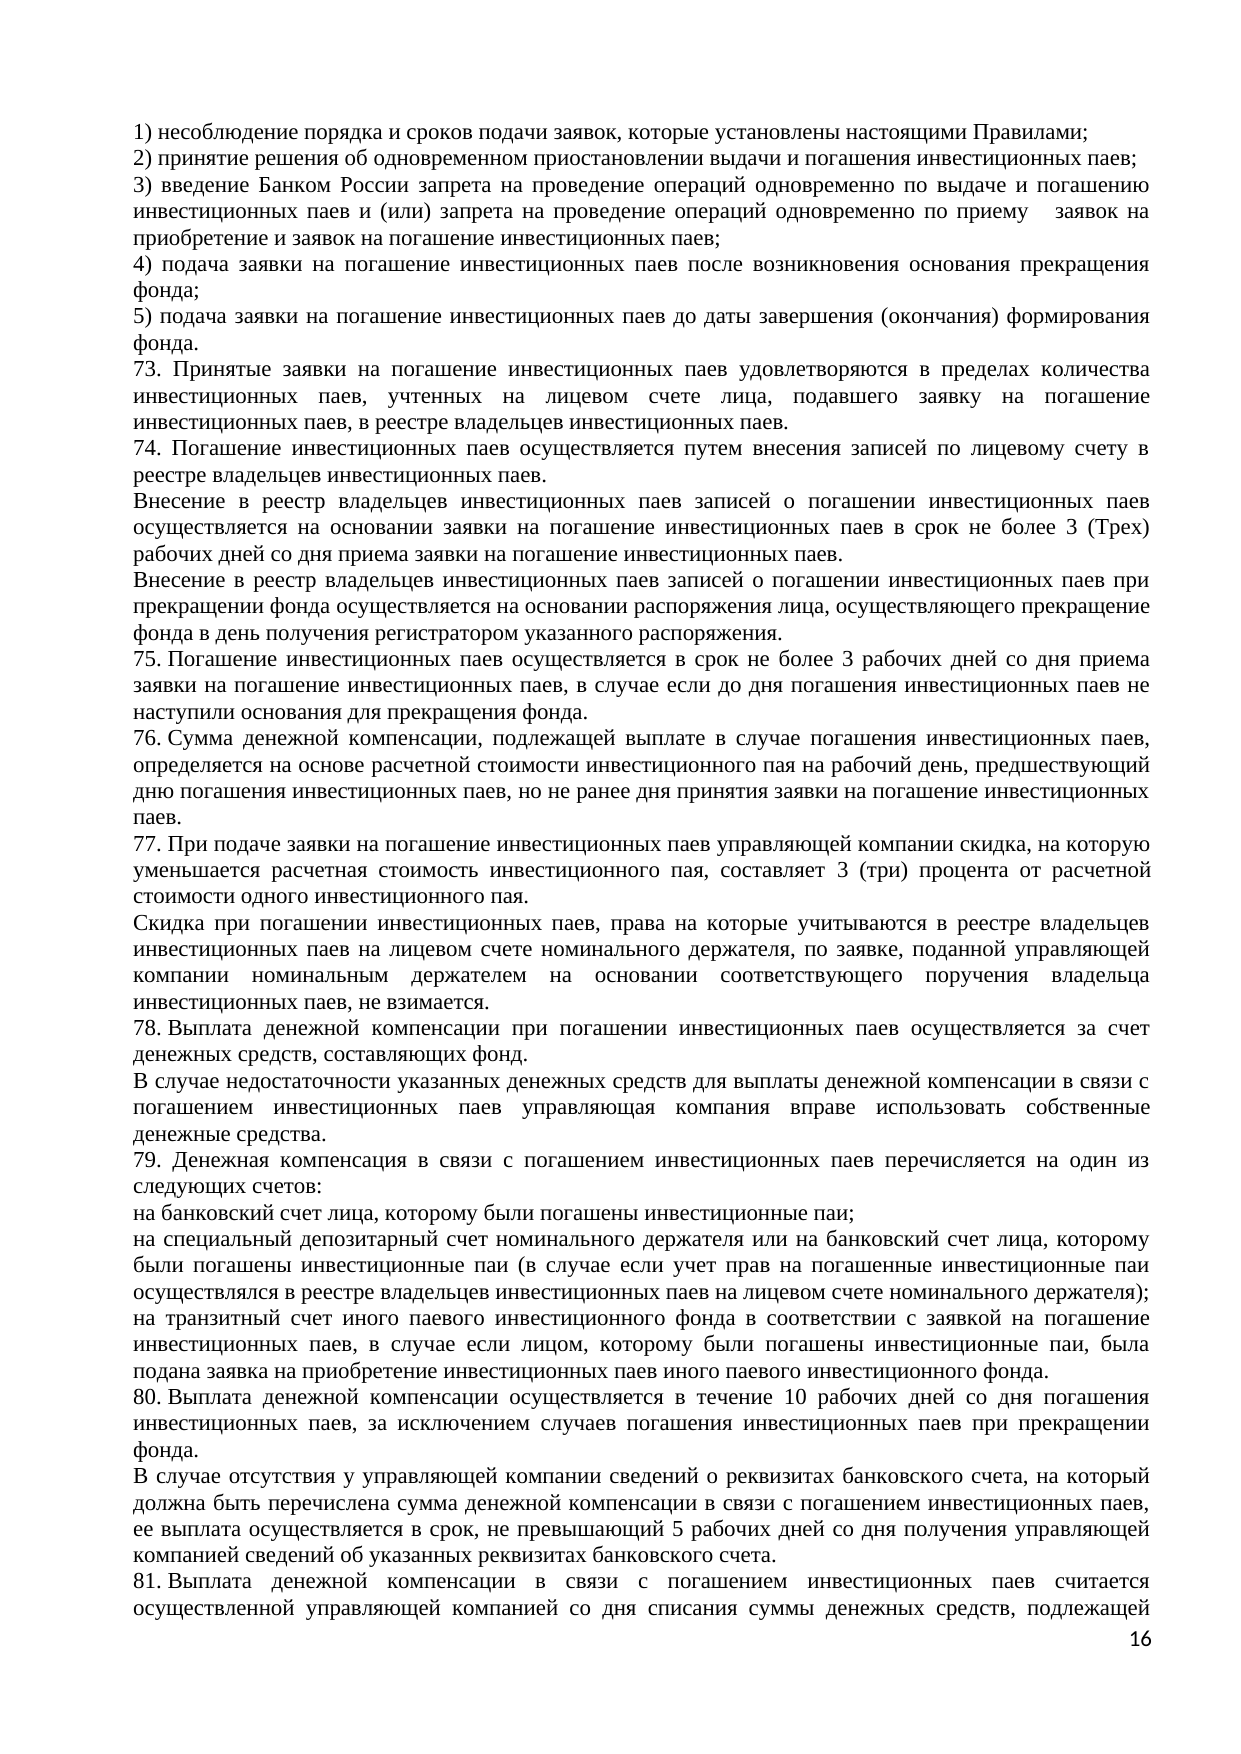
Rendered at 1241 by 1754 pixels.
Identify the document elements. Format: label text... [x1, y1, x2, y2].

text 73. Принятые заявки на погашение инвестиционных паев удовлетворяются в пределах количества инвестиционных паев, учтенных на лицевом счете лица, подавшего заявку на погашение инвестиционных паев, в реестре владельцев инвестиционных паев. [133, 355, 1152, 434]
text 77. При подаче заявки на погашение инвестиционных паев управляющей компании скидка, на которую уменьшается расчетная стоимость инвестиционного пая, составляет 3 (три) процента от расчетной стоимости одного инвестиционного пая. [133, 830, 1152, 909]
text 1) несоблюдение порядка и сроков подачи заявок, которые установлены настоящими Правилами; [133, 118, 1152, 144]
text 80. Выплата денежной компенсации осуществляется в течение 10 рабочих дней со дня погашения инвестиционных паев, за исключением случаев погашения инвестиционных паев при прекращении фонда. [133, 1383, 1152, 1462]
text Внесение в реестр владельцев инвестиционных паев записей о погашении инвестиционных паев осуществляется на основании заявки на погашение инвестиционных паев в срок не более 3 (Трех) рабочих дней со дня приема заявки на погашение инвестиционных паев. [133, 487, 1152, 566]
text 78. Выплата денежной компенсации при погашении инвестиционных паев осуществляется за счет денежных средств, составляющих фонд. [133, 1014, 1152, 1067]
text на транзитный счет иного паевого инвестиционного фонда в соответствии с заявкой на погашение инвестиционных паев, в случае если лицом, которому были погашены инвестиционные паи, была подана заявка на приобретение инвестиционных паев иного паевого инвестиционного фонда. [133, 1304, 1152, 1383]
text 75. Погашение инвестиционных паев осуществляется в срок не более 3 рабочих дней со дня приема заявки на погашение инвестиционных паев, в случае если до дня погашения инвестиционных паев не наступили основания для прекращения фонда. [133, 645, 1152, 724]
text Внесение в реестр владельцев инвестиционных паев записей о погашении инвестиционных паев при прекращении фонда осуществляется на основании распоряжения лица, осуществляющего прекращение фонда в день получения регистратором указанного распоряжения. [133, 566, 1152, 645]
text 2) принятие решения об одновременном приостановлении выдачи и погашения инвестиционных паев; [133, 144, 1152, 171]
text 5) подача заявки на погашение инвестиционных паев до даты завершения (окончания) формирования фонда. [133, 303, 1152, 355]
text на банковский счет лица, которому были погашены инвестиционные паи; [133, 1199, 1152, 1225]
text В случае недостаточности указанных денежных средств для выплаты денежной компенсации в связи с погашением инвестиционных паев управляющая компания вправе использовать собственные денежные средства. [133, 1067, 1152, 1146]
text 74. Погашение инвестиционных паев осуществляется путем внесения записей по лицевому счету в реестре владельцев инвестиционных паев. [133, 434, 1152, 487]
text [133, 1568, 1152, 1620]
text Скидка при погашении инвестиционных паев, права на которые учитываются в реестре владельцев инвестиционных паев на лицевом счете номинального держателя, по заявке, поданной управляющей компании номинальным держателем на основании соответствующего поручения владельца инвестиционных паев, не взимается. [133, 909, 1152, 1014]
text на специальный депозитарный счет номинального держателя или на банковский счет лица, которому были погашены инвестиционные паи (в случае если учет прав на погашенные инвестиционные паи осуществлялся в реестре владельцев инвестиционных паев на лицевом счете номинального держателя); [133, 1225, 1152, 1304]
text 3) введение Банком России запрета на проведение операций одновременно по выдаче и погашению инвестиционных паев и (или) запрета на проведение операций одновременно по приему заявок на приобретение и заявок на погашение инвестиционных паев; [133, 171, 1152, 250]
text В случае отсутствия у управляющей компании сведений о реквизитах банковского счета, на который должна быть перечислена сумма денежной компенсации в связи с погашением инвестиционных паев, ее выплата осуществляется в срок, не превышающий 5 рабочих дней со дня получения управляющей компанией сведений об указанных реквизитах банковского счета. [133, 1462, 1152, 1568]
text 76. Сумма денежной компенсации, подлежащей выплате в случае погашения инвестиционных паев, определяется на основе расчетной стоимости инвестиционного пая на рабочий день, предшествующий дню погашения инвестиционных паев, но не ранее дня принятия заявки на погашение инвестиционных паев. [133, 724, 1152, 830]
text 79. Денежная компенсация в связи с погашением инвестиционных паев перечисляется на один из следующих счетов: [133, 1146, 1152, 1199]
text 4) подача заявки на погашение инвестиционных паев после возникновения основания прекращения фонда; [133, 250, 1152, 303]
